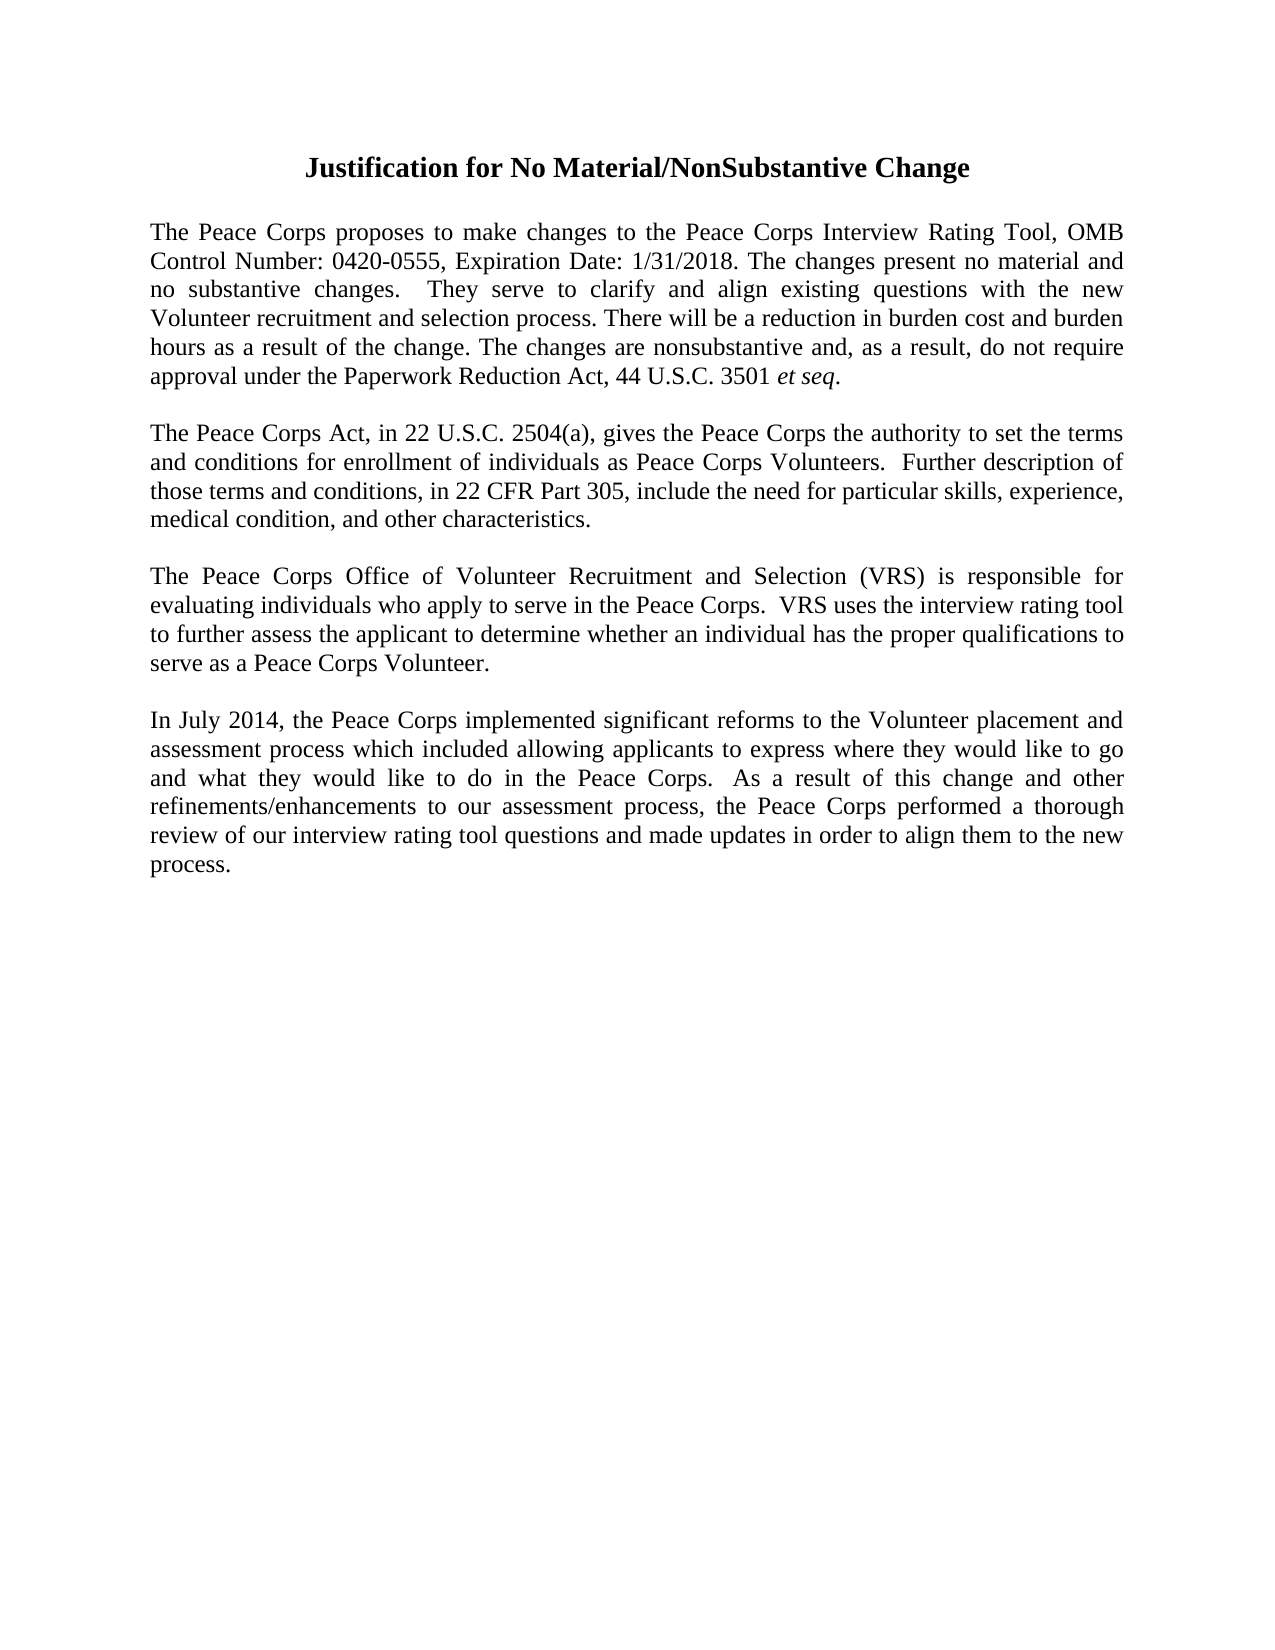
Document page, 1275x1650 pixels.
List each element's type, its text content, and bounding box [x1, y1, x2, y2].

text Justification for No Material/NonSubstantive Change [150, 150, 1125, 183]
text The Peace Corps proposes to make changes to the Peace Corps Interview Rating Tool, OMB Control Number: 0420-0555, Expiration Date: 1/31/2018. The changes present no material and no substantive changes. They serve to clarify and align existing questions with the new Volunteer recruitment and selection process. There will be a reduction in burden cost and burden hours as a result of the change. The changes are nonsubstantive and, as a result, do not require approval under the Paperwork Reduction Act, 44 U.S.C. 3501 et seq. [150, 217, 1125, 389]
text The Peace Corps Office of Volunteer Recruitment and Selection (VRS) is responsible for evaluating individuals who apply to serve in the Peace Corps. VRS uses the interview rating tool to further assess the applicant to determine whether an individual has the proper qualifications to serve as a Peace Corps Volunteer. [150, 561, 1125, 676]
text In July 2014, the Peace Corps implemented significant reforms to the Volunteer placement and assessment process which included allowing applicants to express where they would like to go and what they would like to do in the Peace Corps. As a result of this change and other refinements/enhancements to our assessment process, the Peace Corps performed a thorough review of our interview rating tool questions and made updates in order to align them to the new process. [150, 705, 1125, 878]
text The Peace Corps Act, in 22 U.S.C. 2504(a), gives the Peace Corps the authority to set the terms and conditions for enrollment of individuals as Peace Corps Volunteers. Further description of those terms and conditions, in 22 CFR Part 305, include the need for particular skills, experience, medical condition, and other characteristics. [150, 418, 1125, 533]
